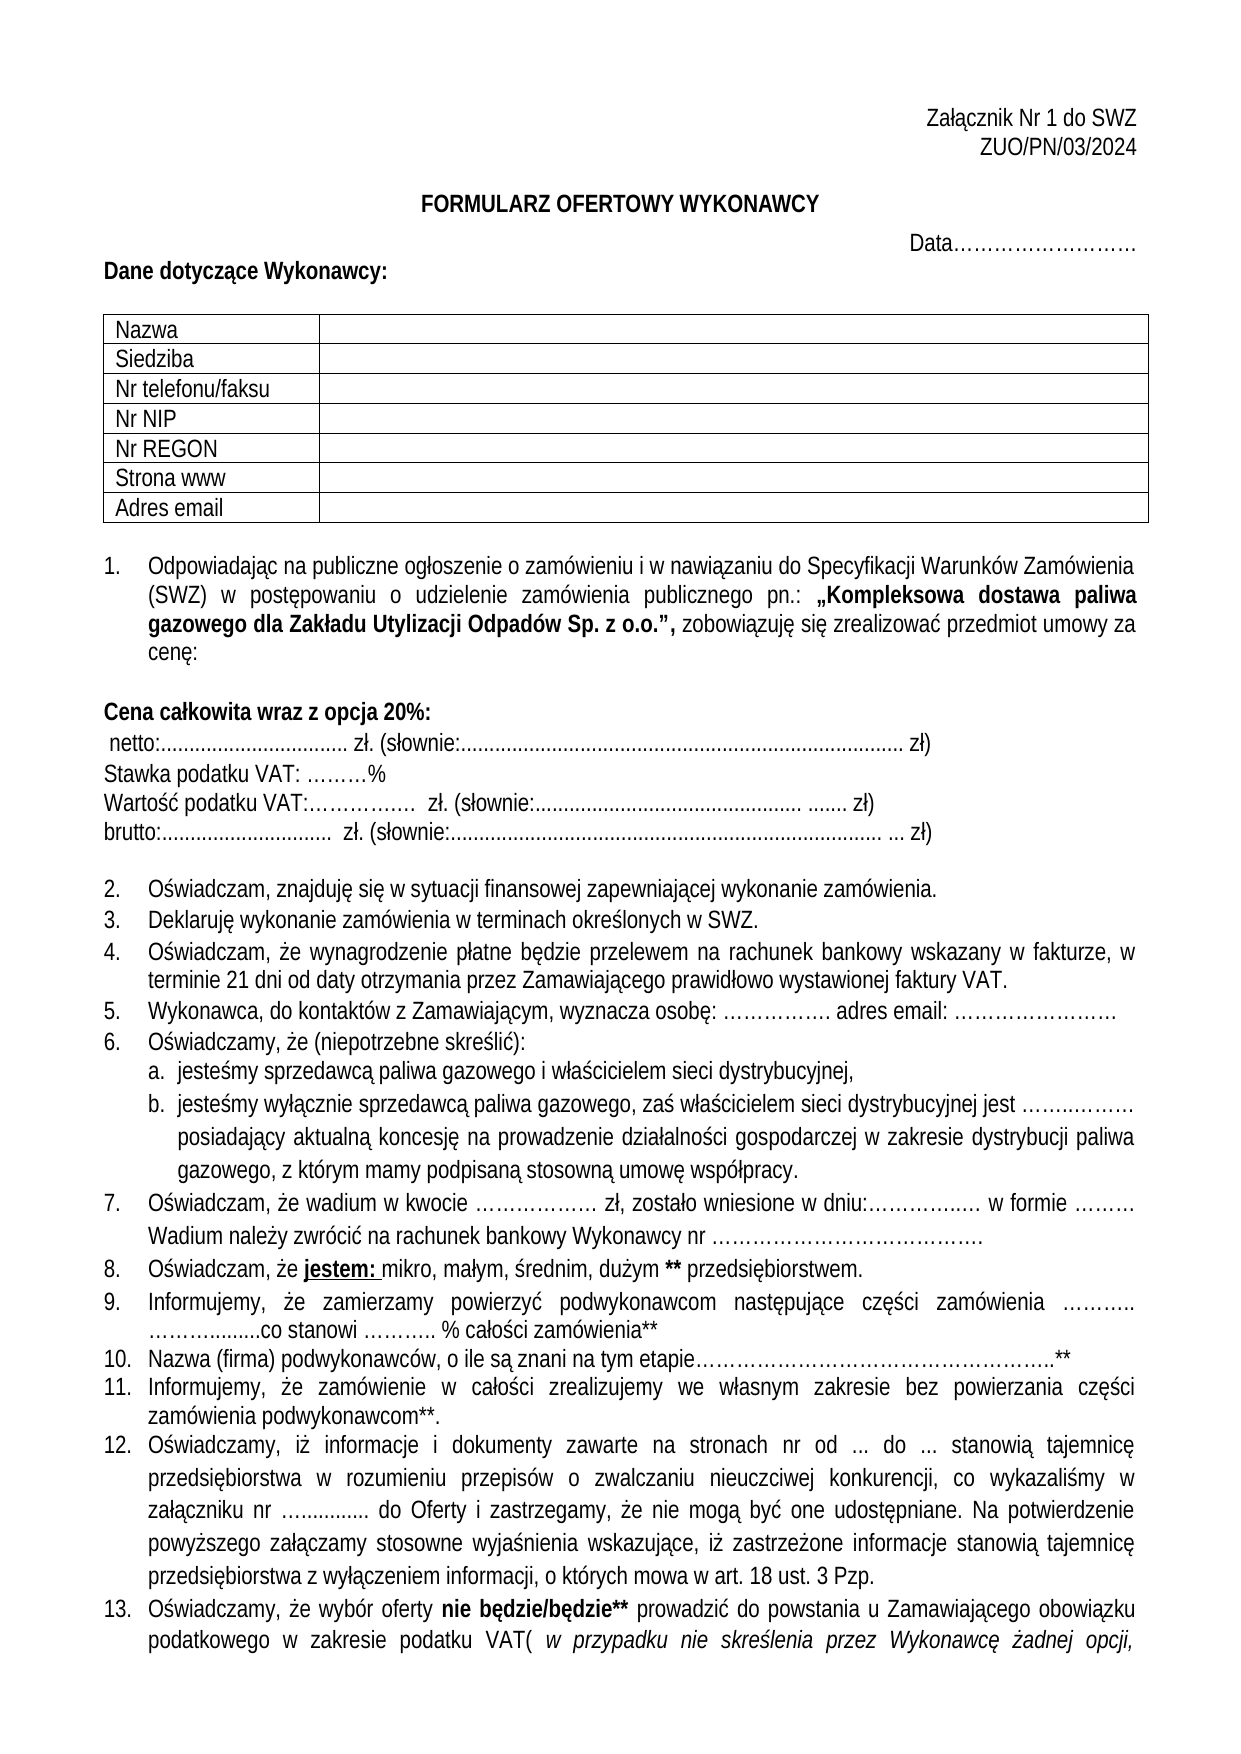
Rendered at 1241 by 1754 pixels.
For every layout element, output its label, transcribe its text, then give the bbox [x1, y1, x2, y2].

table_header [320, 315, 1148, 343]
table_cell [320, 493, 1148, 522]
list Oświadczam, że wynagrodzenie płatne będzie przelewem na rachunek bankowy wskazany w fakturze, w terminie 21 dni od daty otrzymania przez Zamawiającego prawidłowo wystawionej faktury VAT. [103, 936, 1137, 994]
table_cell Adres email [104, 493, 319, 522]
table_cell Nr telefonu/faksu [104, 374, 319, 403]
text netto:................................. zł. (słownie:.............................................................................. zł) [103, 728, 1137, 757]
list Oświadczam, znajduję się w sytuacji finansowej zapewniającej wykonanie zamówienia. [103, 874, 1137, 903]
table_header Nazwa [104, 315, 319, 343]
list Oświadczamy, iż informacje i dokumenty zawarte na stronach nr od ... do ... stanowią tajemnicę przedsiębiorstwa w rozumieniu przepisów o zwalczaniu nieuczciwej konkurencji, co wykazaliśmy w załączniku nr …............ do Oferty i zastrzegamy, że nie mogą być one udostępniane. Na potwierdzenie powyższego załączamy stosowne wyjaśnienia wskazujące, iż zastrzeżone informacje stanowią tajemnicę przedsiębiorstwa z wyłączeniem informacji, o których mowa w art. 18 ust. 3 Pzp. [103, 1430, 1137, 1590]
table_cell Nr NIP [104, 404, 319, 432]
list Oświadczam, że wadium w kwocie ……………… zł, zostało wniesione w dniu:…………..… w formie ………Wadium należy zwrócić na rachunek bankowy Wykonawcy nr …………………………………. [103, 1188, 1137, 1249]
table_cell [320, 344, 1148, 373]
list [103, 1594, 1137, 1654]
list Odpowiadając na publiczne ogłoszenie o zamówieniu i w nawiązaniu do Specyfikacji Warunków Zamówienia (SWZ) w postępowaniu o udzielenie zamówienia publicznego pn.: „Kompleksowa dostawa paliwa gazowego dla Zakładu Utylizacji Odpadów Sp. z o.o.”, zobowiązuję się zrealizować przedmiot umowy za cenę: [103, 551, 1137, 666]
text Załącznik Nr 1 do SWZ [103, 103, 1137, 132]
table_cell [320, 374, 1148, 403]
list Oświadczamy, że (niepotrzebne skreślić): [103, 1027, 1137, 1056]
table_cell [320, 463, 1148, 492]
list Informujemy, że zamówienie w całości zrealizujemy we własnym zakresie bez powierzania części zamówienia podwykonawcom**. [103, 1372, 1137, 1430]
list Wykonawca, do kontaktów z Zamawiającym, wyznacza osobę: ……………. adres email: …………………… [103, 996, 1137, 1025]
table_cell [320, 404, 1148, 432]
table_cell [320, 434, 1148, 462]
list Oświadczam, że jestem: mikro, małym, średnim, dużym ** przedsiębiorstwem. [103, 1253, 1137, 1282]
text Dane dotyczące Wykonawcy: [103, 256, 1137, 285]
text Cena całkowita wraz z opcja 20%: [103, 697, 1137, 726]
list Nazwa (firma) podwykonawców, o ile są znani na tym etapie……………………………………………..** [103, 1344, 1137, 1372]
list jesteśmy sprzedawcą paliwa gazowego i właścicielem sieci dystrybucyjnej, [148, 1056, 1137, 1085]
text Data……………………… [103, 228, 1137, 256]
text Stawka podatku VAT: ………% [103, 759, 1137, 788]
text brutto:.............................. zł. (słownie:............................................................................ ... zł) [103, 817, 1137, 845]
text ZUO/PN/03/2024 [103, 132, 1137, 161]
table_cell Nr REGON [104, 434, 319, 462]
list jesteśmy wyłącznie sprzedawcą paliwa gazowego, zaś właścicielem sieci dystrybucyjnej jest ……..……… posiadający aktualną koncesję na prowadzenie działalności gospodarczej w zakresie dystrybucji paliwa gazowego, z którym mamy podpisaną stosowną umowę współpracy. [148, 1089, 1137, 1183]
list Deklaruję wykonanie zamówienia w terminach określonych w SWZ. [103, 905, 1137, 934]
table_cell Strona www [104, 463, 319, 492]
subtitle FORMULARZ OFERTOWY WYKONAWCY [103, 189, 1137, 218]
text Wartość podatku VAT:………….… zł. (słownie:............................................... ....... zł) [103, 788, 1137, 817]
list Informujemy, że zamierzamy powierzyć podwykonawcom następujące części zamówienia ………..……….........co stanowi ……….. % całości zamówienia** [103, 1286, 1137, 1344]
table_cell Siedziba [104, 344, 319, 373]
